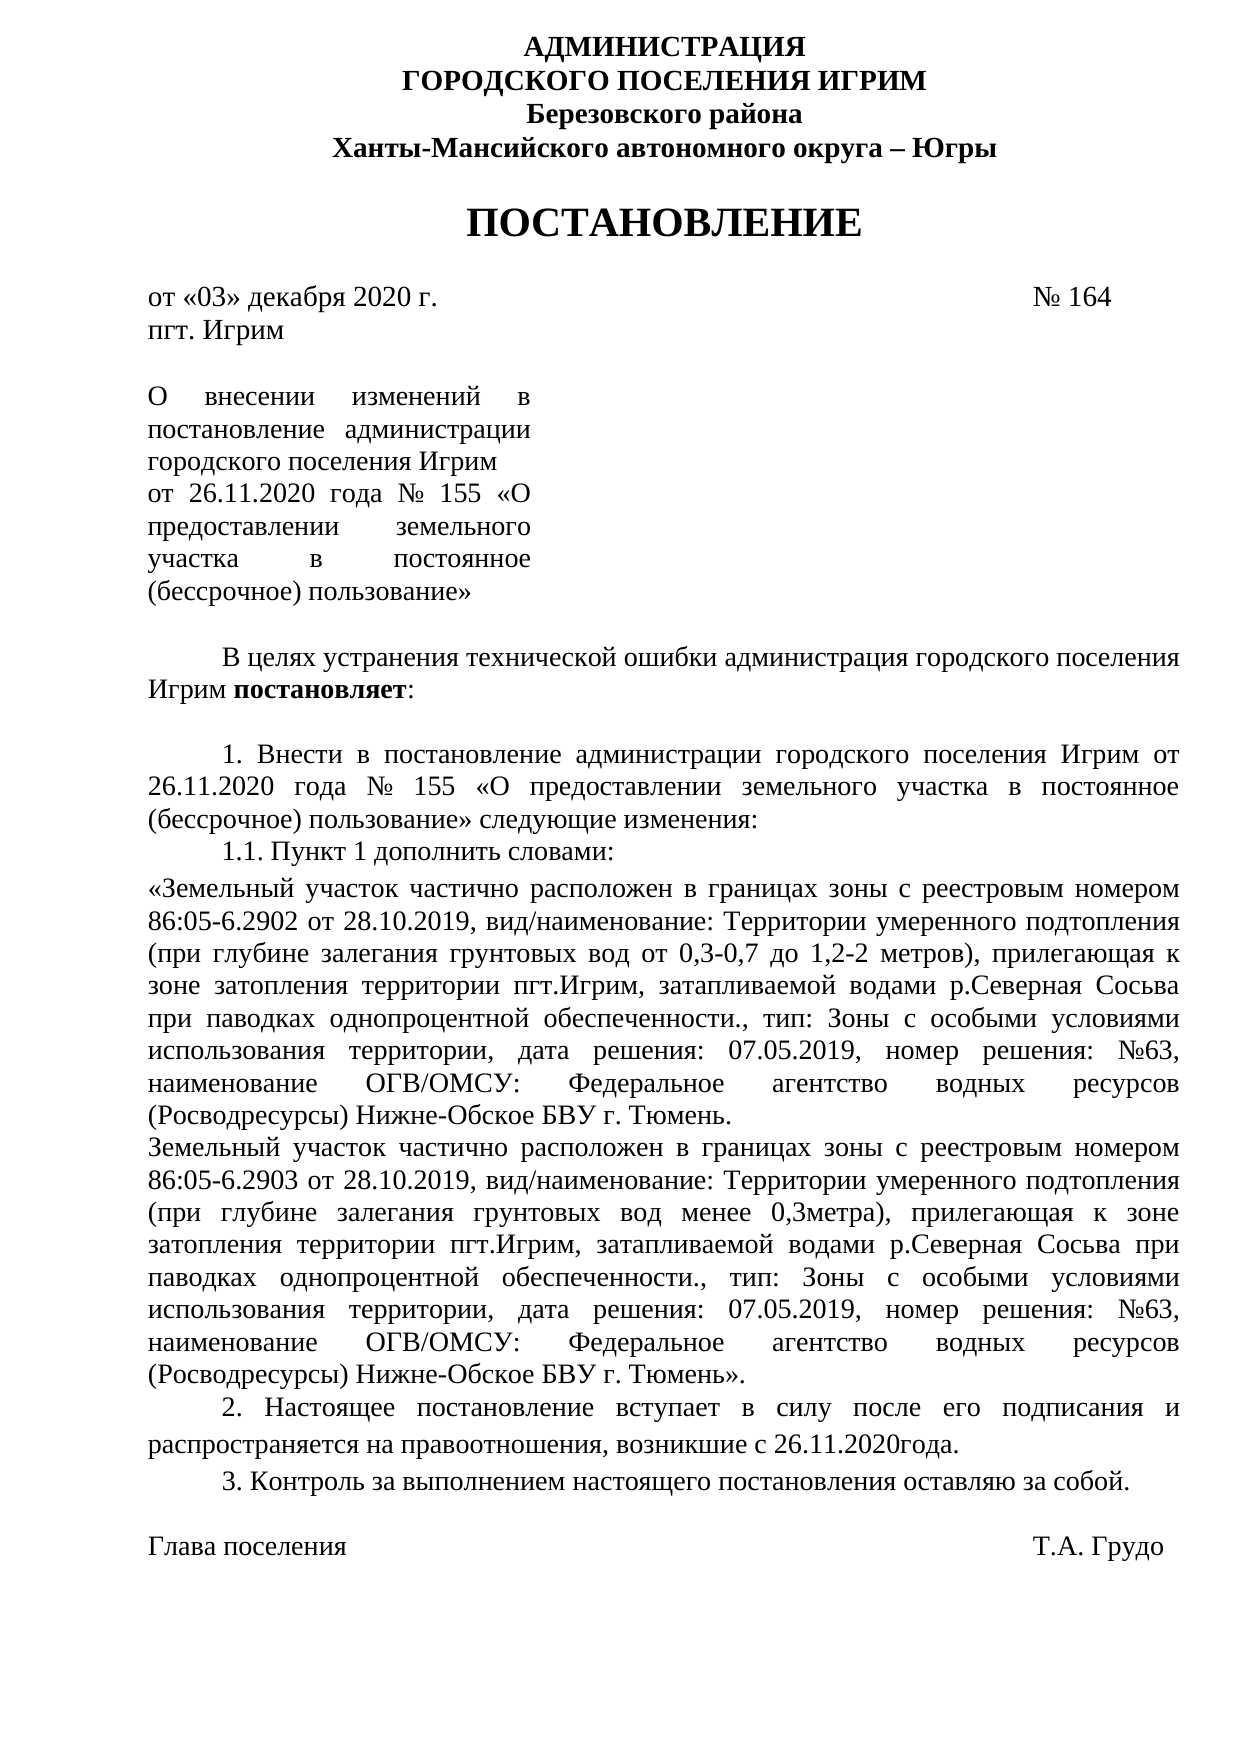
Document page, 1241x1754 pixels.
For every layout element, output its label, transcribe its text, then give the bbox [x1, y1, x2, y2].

text 2. Настоящее постановление вступает в силу после его подписания и распространяется на правоотношения, возникшие с 26.11.2020года. [148, 1389, 1181, 1459]
text Ханты-Мансийского автономного округа – Югры [148, 130, 1181, 164]
table_header О внесении изменений в постановление администрации городского поселения Игрим от 26.11.2020 года № 155 «О предоставлении земельного участка в постоянное (бессрочное) пользование» [148, 379, 531, 606]
text 1.1. Пункт 1 дополнить словами: [148, 834, 1181, 866]
text 3. Контроль за выполнением настоящего постановления оставляю за собой. [148, 1464, 1181, 1496]
text АДМИНИСТРАЦИЯ [148, 29, 1181, 63]
text «Земельный участок частично расположен в границах зоны с реестровым номером 86:05-6.2902 от 28.10.2019, вид/наименование: Территории умеренного подтопления (при глубине залегания грунтовых вод от 0,3-0,7 до 1,2-2 метров), прилегающая к зоне затопления территории пгт.Игрим, затапливаемой водами р.Северная Сосьва при паводках однопроцентной обеспеченности., тип: Зоны с особыми условиями использования территории, дата решения: 07.05.2019, номер решения: №63, наименование ОГВ/ОМСУ: Федеральное агентство водных ресурсов (Росводресурсы) Нижне-Обское БВУ г. Тюмень. [148, 871, 1181, 1130]
text Березовского района [148, 97, 1181, 130]
text ПОСТАНОВЛЕНИЕ [148, 197, 1181, 245]
text от «03» декабря 2020 г. № 164 [148, 279, 1181, 312]
text В целях устранения технической ошибки администрация городского поселения Игрим постановляет: [148, 640, 1181, 704]
text Глава поселения Т.А. Грудо [148, 1529, 1181, 1561]
text пгт. Игрим [148, 312, 1181, 346]
text 1. Внести в постановление администрации городского поселения Игрим от 26.11.2020 года № 155 «О предоставлении земельного участка в постоянное (бессрочное) пользование» следующие изменения: [148, 737, 1181, 834]
text ГОРОДСКОГО ПОСЕЛЕНИЯ ИГРИМ [148, 63, 1181, 97]
text Земельный участок частично расположен в границах зоны с реестровым номером 86:05-6.2903 от 28.10.2019, вид/наименование: Территории умеренного подтопления (при глубине залегания грунтовых вод менее 0,3метра), прилегающая к зоне затопления территории пгт.Игрим, затапливаемой водами р.Северная Сосьва при паводках однопроцентной обеспеченности., тип: Зоны с особыми условиями использования территории, дата решения: 07.05.2019, номер решения: №63, наименование ОГВ/ОМСУ: Федеральное агентство водных ресурсов (Росводресурсы) Нижне-Обское БВУ г. Тюмень». [148, 1130, 1181, 1389]
